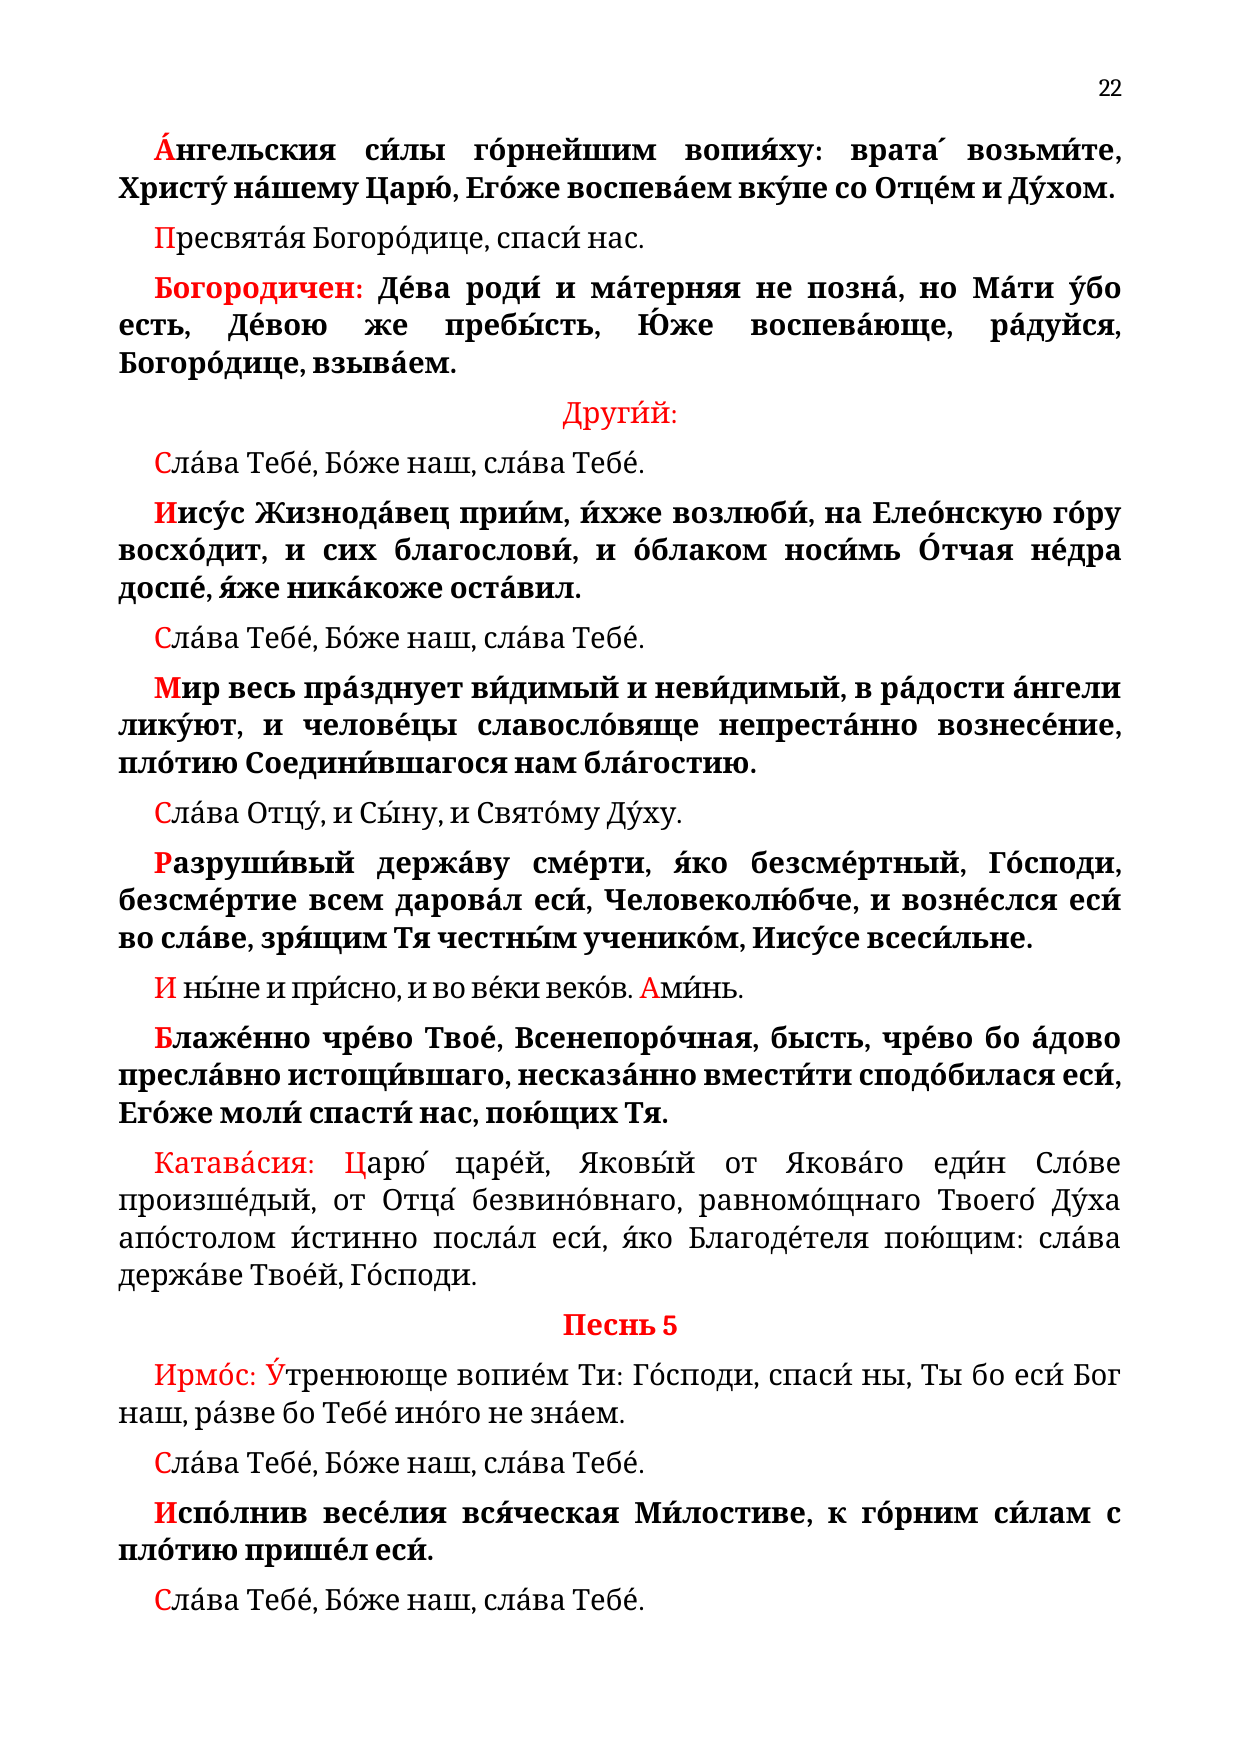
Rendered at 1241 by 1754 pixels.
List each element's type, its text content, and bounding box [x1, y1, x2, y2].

text Други́й: [118, 393, 1122, 431]
text Разруши́вый держа́ву сме́рти, я́ко безсме́ртный, Го́споди, безсме́ртие всем дарова́л еси́, Человеколю́бче, и возне́слся еси́ во сла́ве, зря́щим Тя честны́м ученико́м, Иису́се всеси́льне. [118, 843, 1122, 956]
text И ны́не и при́сно, и во ве́ки веко́в. Ами́нь. [118, 968, 1122, 1006]
text Иису́с Жизнода́вец прии́м, и́хже возлюби́, на Елео́нскую го́ру восхо́дит, и сих благослови́, и о́блаком носи́мь О́тчая не́дра доспе́, я́же ника́коже оста́вил. [118, 493, 1122, 606]
text Сла́ва Тебе́, Бо́же наш, сла́ва Тебе́. [118, 618, 1122, 656]
text Сла́ва Тебе́, Бо́же наш, сла́ва Тебе́. [118, 1443, 1122, 1481]
text Сла́ва Тебе́, Бо́же наш, сла́ва Тебе́. [118, 1581, 1122, 1618]
text А́нгельския си́лы го́рнейшим вопия́ху: врата́ возьми́те, Христу́ на́шему Царю́, Его́же воспева́ем вку́пе со Отце́м и Ду́хом. [118, 131, 1122, 206]
text Сла́ва Тебе́, Бо́же наш, сла́ва Тебе́. [118, 443, 1122, 481]
text Песнь 5 [118, 1306, 1122, 1343]
text Пресвята́я Богоро́дице, спаси́ нас. [118, 218, 1122, 256]
text Катава́сия: Царю́ царе́й, Яковы́й от Якова́го еди́н Сло́ве произше́дый, от Отца́ безвино́внаго, равномо́щнаго Твоего́ Ду́ха апо́столом и́стинно посла́л еси́, я́ко Благоде́теля пою́щим: сла́ва держа́ве Твое́й, Го́споди. [118, 1143, 1122, 1293]
text Мир весь пра́зднует ви́димый и неви́димый, в ра́дости а́нгели лику́ют, и челове́цы славосло́вяще непреста́нно вознесе́ние, пло́тию Соедини́вшагося нам бла́гостию. [118, 668, 1122, 781]
text Блаже́нно чре́во Твое́, Всенепоро́чная, бысть, чре́во бо а́дово пресла́вно истощи́вшаго, несказа́нно вмести́ти сподо́билася еси́, Его́же моли́ спасти́ нас, пою́щих Тя. [118, 1018, 1122, 1131]
text Сла́ва Отцу́, и Сы́ну, и Свято́му Ду́ху. [118, 793, 1122, 831]
text Богородичен: Де́ва роди́ и ма́терняя не позна́, но Ма́ти у́бо есть, Де́вою же пребы́сть, Ю́же воспева́юще, ра́дуйся, Богоро́дице, взыва́ем. [118, 268, 1122, 381]
text Ирмо́с: У́тренююще вопие́м Ти: Го́споди, спаси́ ны, Ты бо еси́ Бог наш, ра́зве бо Тебе́ ино́го не зна́ем. [118, 1356, 1122, 1431]
text Испо́лнив весе́лия вся́ческая Ми́лостиве, к го́рним си́лам с пло́тию прише́л еси́. [118, 1493, 1122, 1568]
